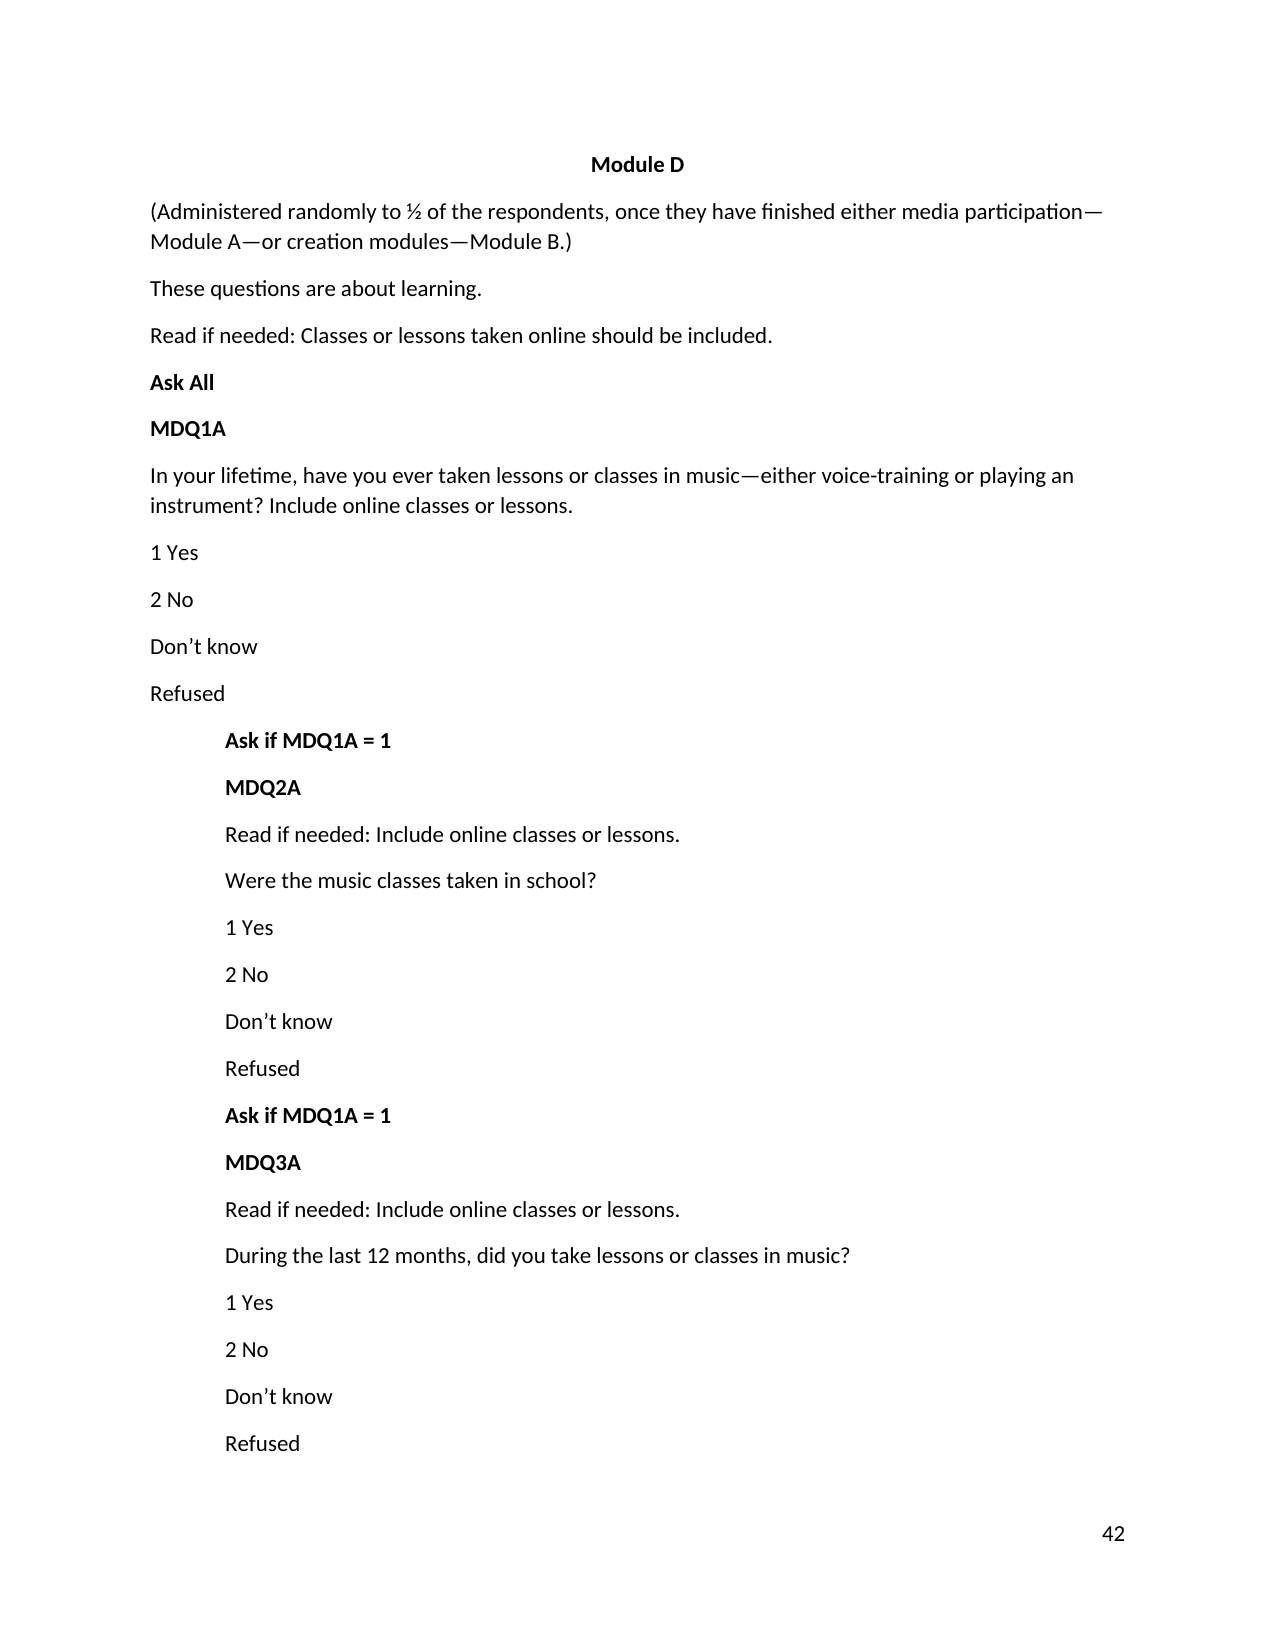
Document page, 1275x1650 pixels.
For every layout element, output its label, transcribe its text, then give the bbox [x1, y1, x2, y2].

text Don’t know [150, 1382, 1125, 1410]
text These questions are about learning. [150, 274, 1125, 302]
text During the last 12 months, did you take lessons or classes in music? [150, 1242, 1125, 1270]
text Refused [150, 1429, 1125, 1457]
text 1 Yes [150, 538, 1125, 567]
text MDQ2A [150, 773, 1125, 801]
text Were the music classes taken in school? [150, 867, 1125, 895]
text 2 No [150, 1335, 1125, 1363]
text MDQ3A [150, 1148, 1125, 1176]
text Ask if MDQ1A = 1 [150, 726, 1125, 754]
text Don’t know [150, 632, 1125, 660]
text Module D [150, 150, 1125, 178]
text 1 Yes [150, 913, 1125, 942]
text Refused [150, 679, 1125, 707]
text (Administered randomly to ½ of the respondents, once they have finished either media participation—Module A—or creation modules—Module B.) [150, 197, 1125, 255]
text MDQ1A [150, 414, 1125, 443]
text Refused [150, 1054, 1125, 1082]
text Ask All [150, 368, 1125, 396]
text Read if needed: Classes or lessons taken online should be included. [150, 321, 1125, 349]
text Ask if MDQ1A = 1 [150, 1101, 1125, 1129]
text 2 No [150, 960, 1125, 988]
text Don’t know [150, 1007, 1125, 1035]
text 1 Yes [150, 1288, 1125, 1317]
text Read if needed: Include online classes or lessons. [150, 1195, 1125, 1223]
text In your lifetime, have you ever taken lessons or classes in music—either voice-training or playing an instrument? Include online classes or lessons. [150, 461, 1125, 520]
text Read if needed: Include online classes or lessons. [150, 820, 1125, 848]
text 2 No [150, 585, 1125, 613]
